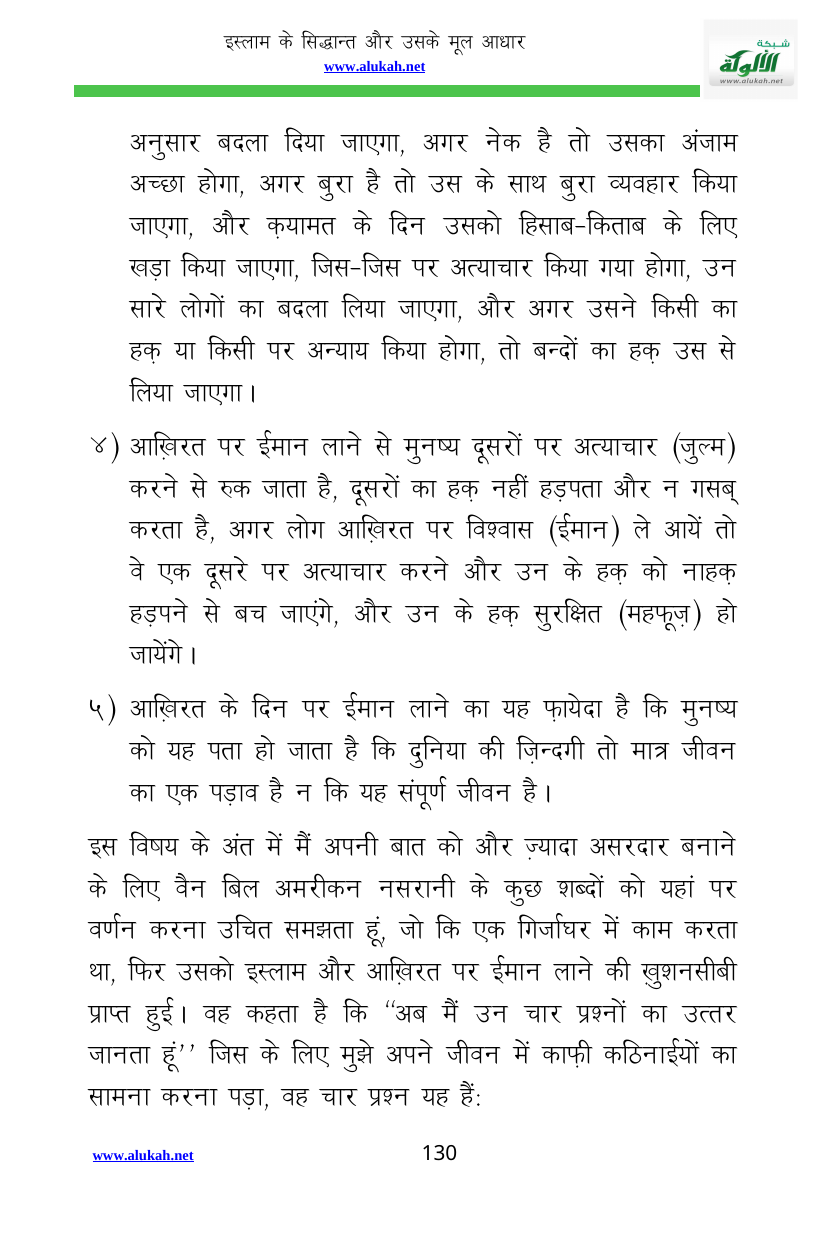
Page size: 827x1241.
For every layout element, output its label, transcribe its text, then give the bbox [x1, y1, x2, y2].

text bl fo"k; ds var esa eSa viuh ckr dks vkSj T+;knk vljnkj cukus ds fy, oSu fcy vejhdu uljkuh ds dqN 'kCnksa dks ;gka ij o.kZu djuk mfpr le>rk gwa] tks fd ,d fxtkZ?kj esa dke djrk Fkk] fQj mldks bLyke vkSj vkf[+kjr ij bZeku ykus dh [+kq’kulhch izkIr gqbZA og dgrk gS fd ^^vc eSa mu pkj iz’uksa dk mRrj tkurk gwa** ftl ds fy, eq>s vius thou esa dkQ+h dfBukbZ;ksa dk lkeuk djuk iM+k] og pkj iz’u ;g gSa% [89, 823, 738, 1115]
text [89, 119, 738, 411]
text 4½ vkf[+kjr ij bZeku ykus ls equ"; nwljksa ij vR;kpkj ¼tqYe½ djus ls #d tkrk gS] nwljksa dk gd+ ugha gM+irk vkSj u xlc~ djrk gS] vxj yksx vkf[+kjr ij fo’okl ¼bZeku½ ys vk;sa rks os ,d nwljs ij vR;kpkj djus vkSj mu ds gd+ dks ukgd+ gM+ius ls cp tk,axs] vkSj mu ds gd+ lqjf{kr ¼egQwt+½ gks tk;saxsA [89, 423, 738, 673]
text 5½ vkf[+kjr ds fnu ij bZeku ykus dk ;g Q+k;snk gS fd equ"; dks ;g irk gks tkrk gS fd nqfu;k dh ft+Unxh rks ek= thou dk ,d iM+ko gS u fd ;g laiw.kZ thou gSA [89, 686, 738, 811]
